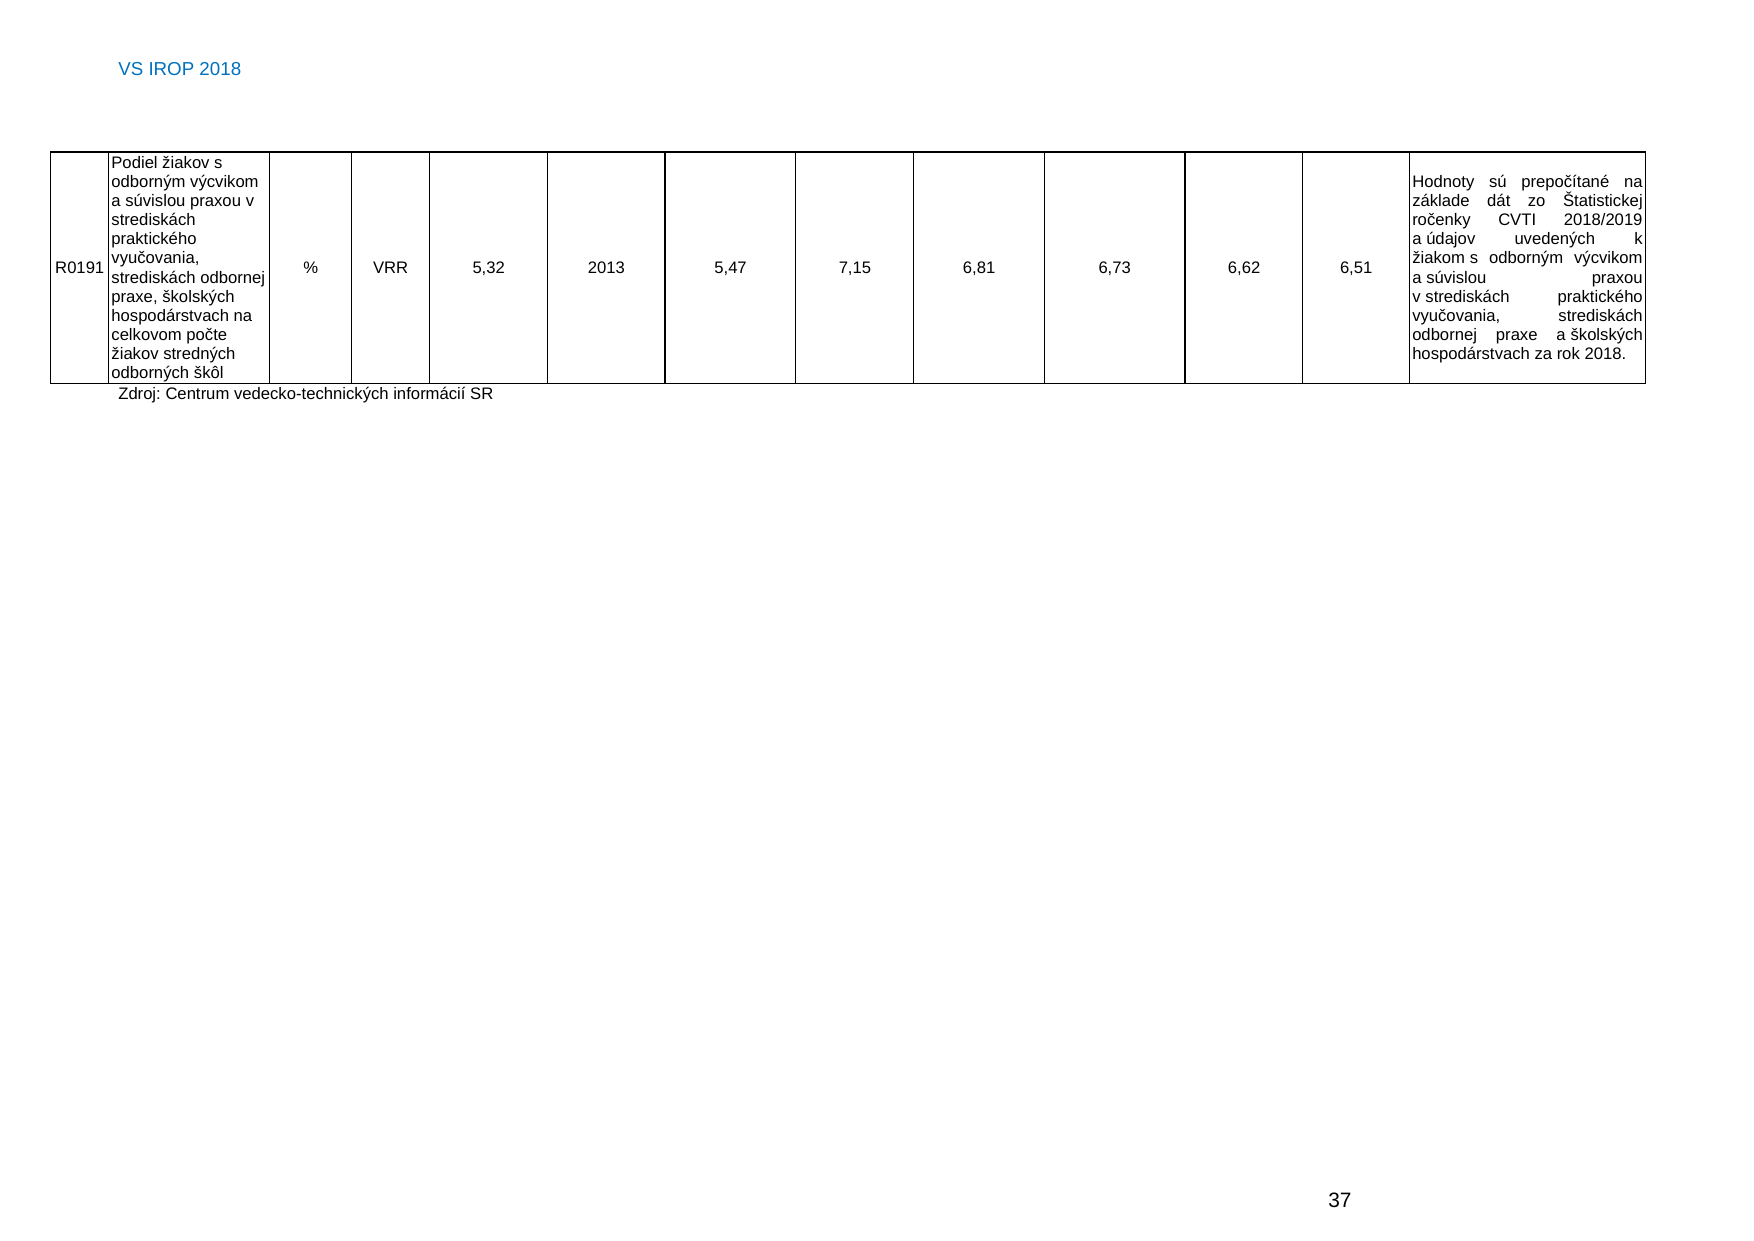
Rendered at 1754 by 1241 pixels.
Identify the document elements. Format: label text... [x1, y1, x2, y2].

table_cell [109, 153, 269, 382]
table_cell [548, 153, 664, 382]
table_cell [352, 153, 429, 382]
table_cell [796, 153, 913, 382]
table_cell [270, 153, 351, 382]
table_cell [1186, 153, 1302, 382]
text Zdroj: Centrum vedecko-technických informácií SR [118, 384, 1639, 403]
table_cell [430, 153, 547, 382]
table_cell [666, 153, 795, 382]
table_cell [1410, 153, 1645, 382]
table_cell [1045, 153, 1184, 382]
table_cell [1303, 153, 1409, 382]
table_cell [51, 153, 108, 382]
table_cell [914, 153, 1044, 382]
